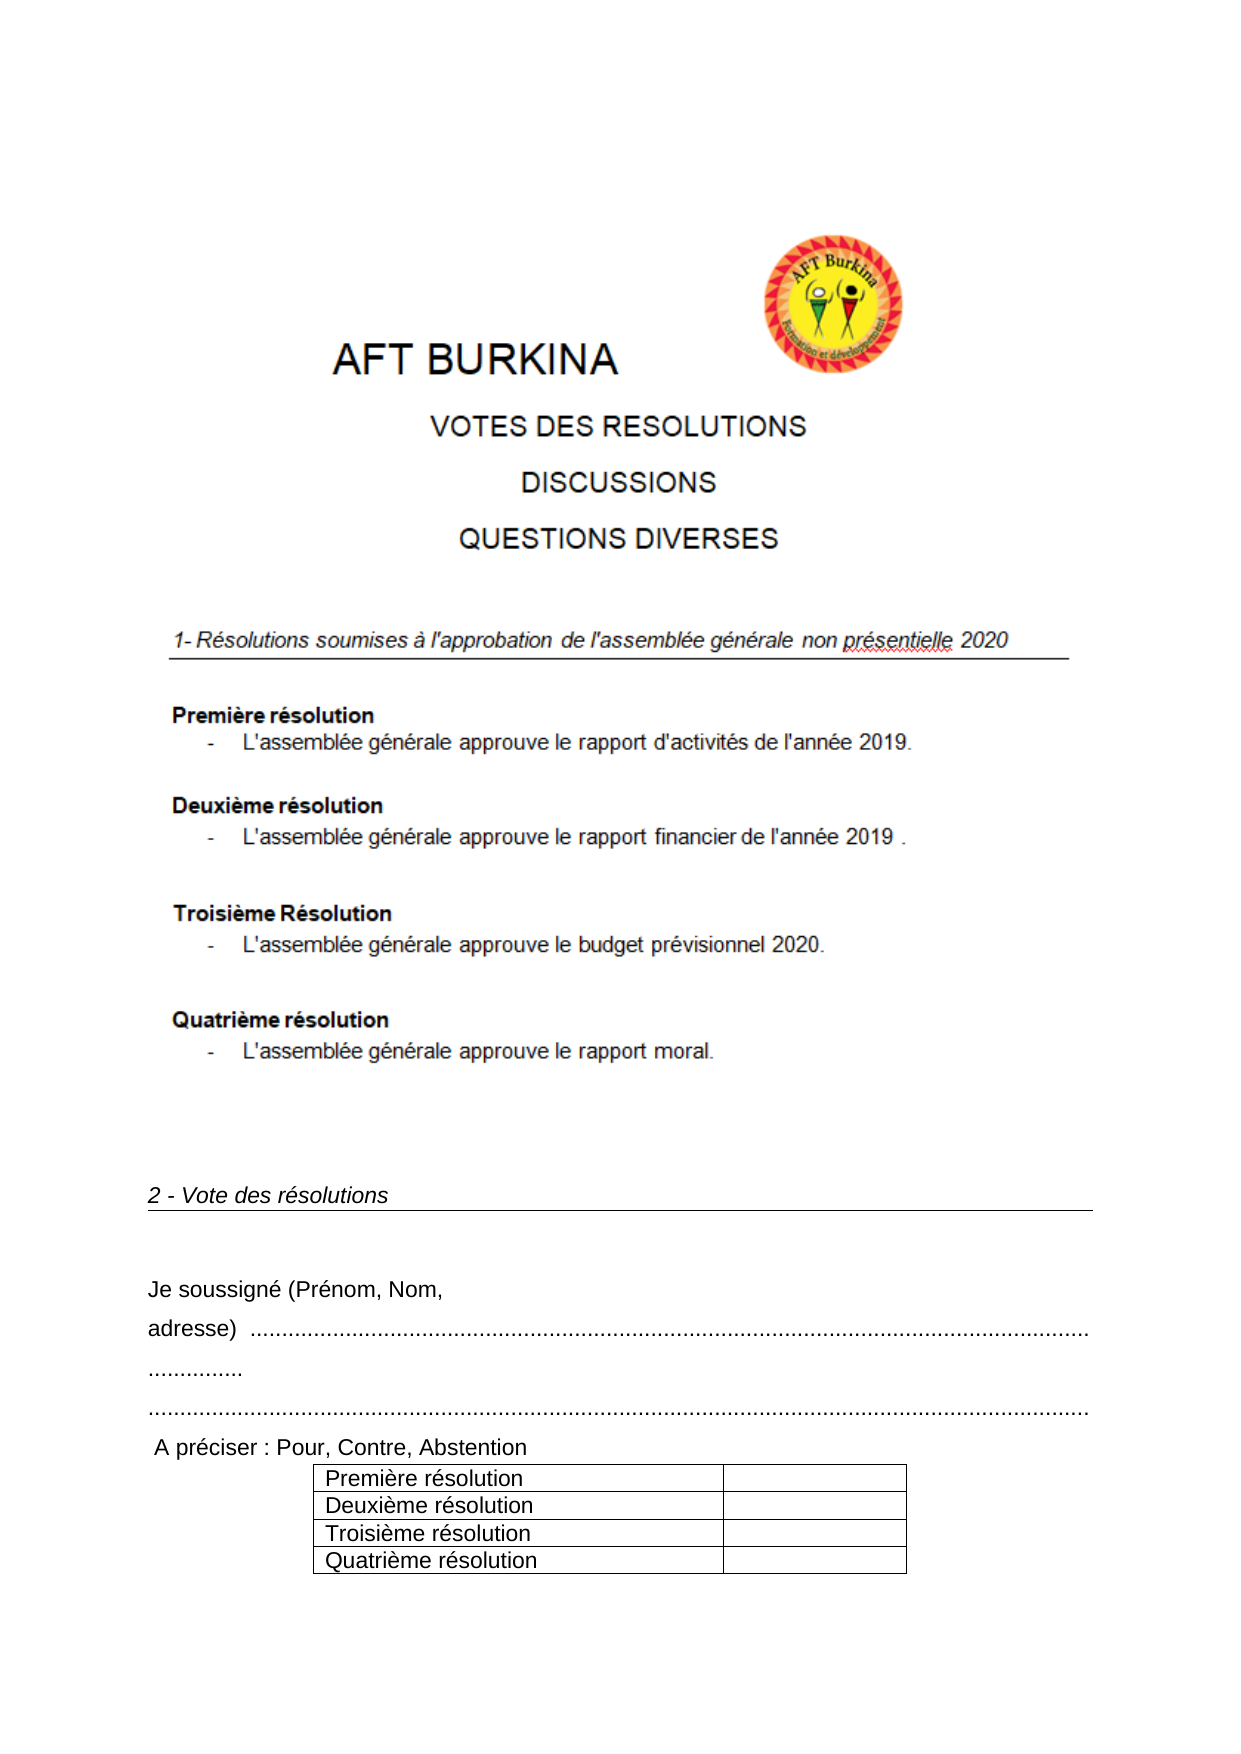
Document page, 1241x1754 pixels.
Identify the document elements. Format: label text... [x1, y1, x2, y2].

table_cell [724, 1520, 906, 1546]
table_header [724, 1465, 906, 1491]
table_cell Quatrième résolution [314, 1547, 723, 1573]
picture [147, 147, 1093, 1106]
table_header Première résolution [314, 1465, 723, 1491]
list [148, 1394, 1093, 1420]
table_cell [724, 1547, 906, 1573]
table_cell Troisième résolution [314, 1520, 723, 1546]
table_cell Deuxième résolution [314, 1492, 723, 1518]
list A préciser : Pour, Contre, Abstention [148, 1433, 1093, 1460]
table_cell [724, 1492, 906, 1518]
list Je soussigné (Prénom, Nom, adresse) ................................................................................................................................................... [148, 1276, 1093, 1381]
text 2 - Vote des résolutions [148, 1182, 1093, 1210]
